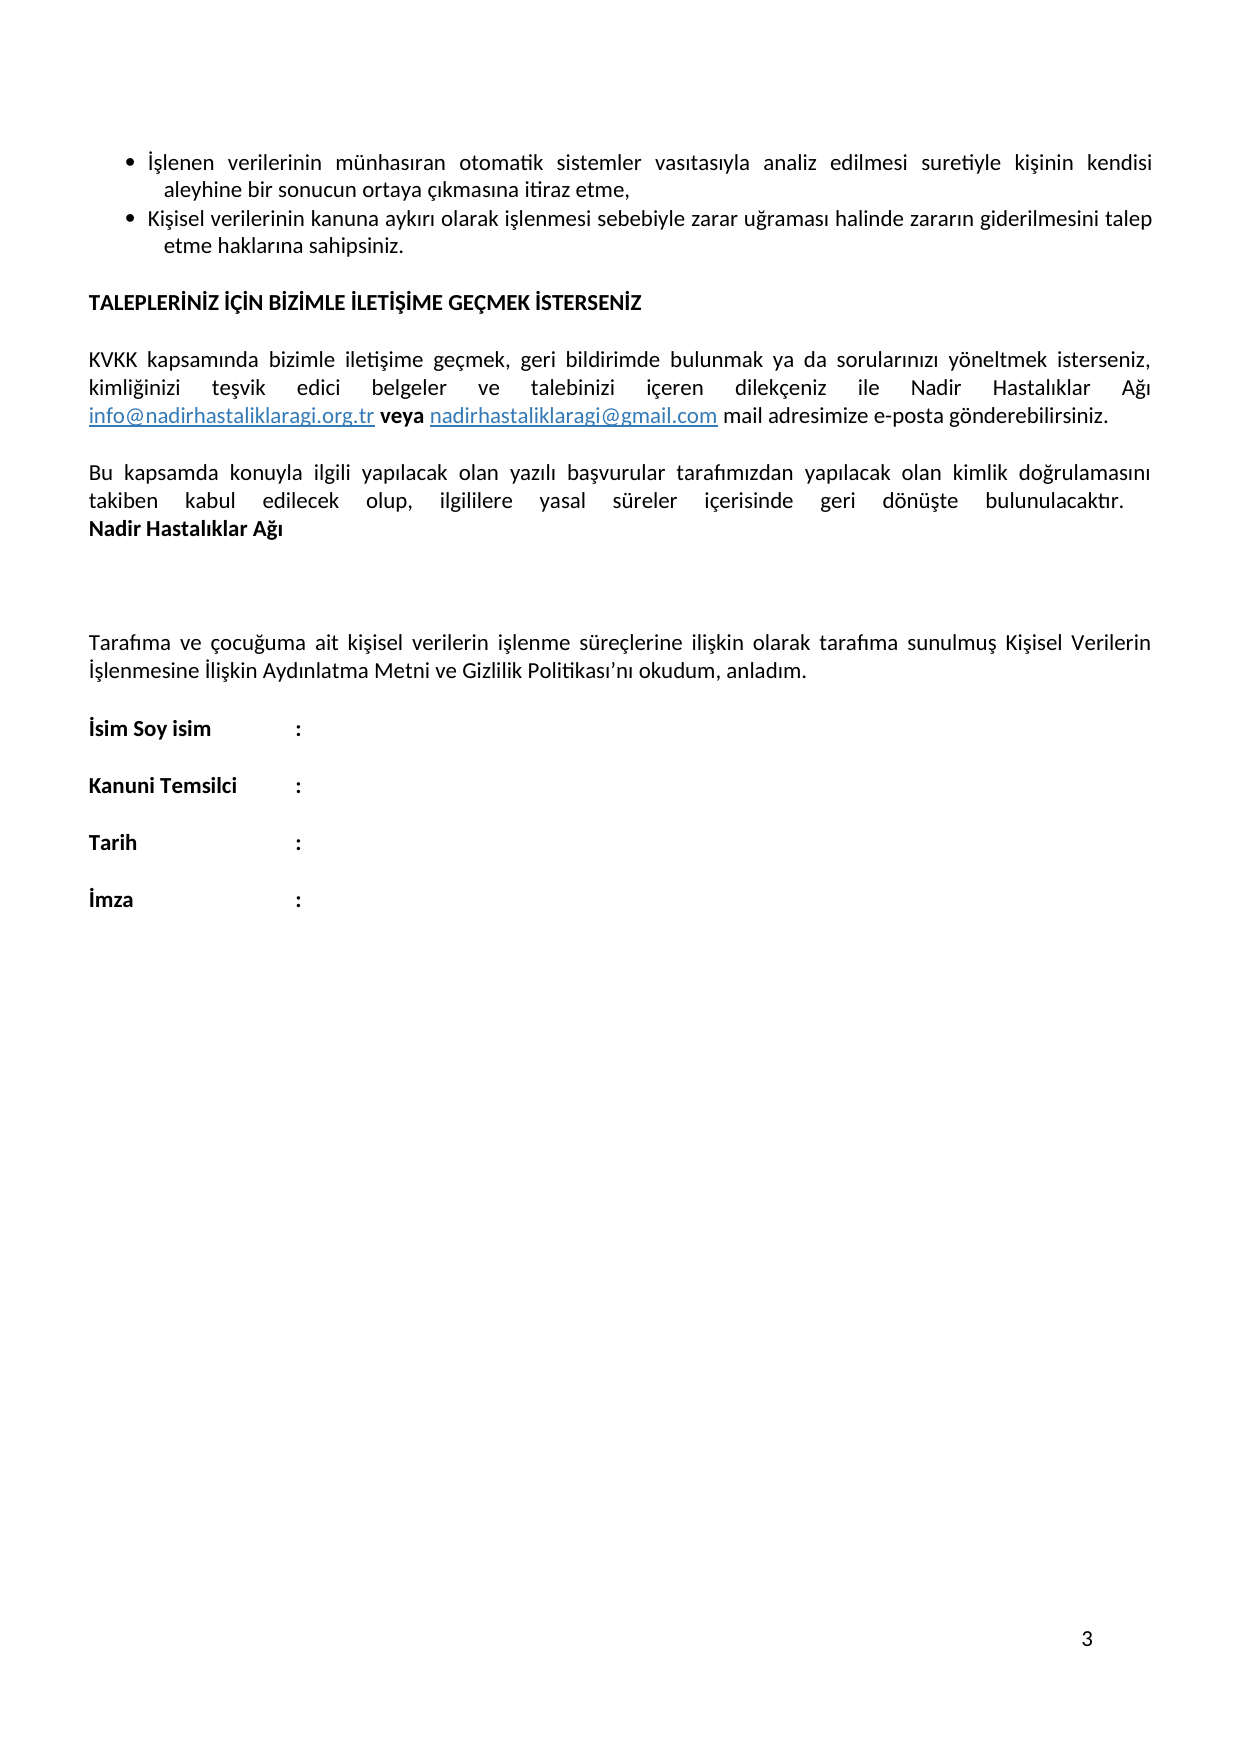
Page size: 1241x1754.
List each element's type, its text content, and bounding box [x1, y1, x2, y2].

subtitle Tarafıma ve çocuğuma ait kişisel verilerin işlenme süreçlerine ilişkin olarak tarafıma sunulmuş Kişisel Verilerin İşlenmesine İlişkin Aydınlatma Metni ve Gizlilik Politikası’nı okudum, anladım. [88, 628, 1152, 684]
subtitle Kanuni Temsilci : [88, 771, 1152, 799]
list Kişisel verilerinin kanuna aykırı olarak işlenmesi sebebiyle zarar uğraması halinde zararın giderilmesini talep etme haklarına sahipsiniz. [126, 204, 1152, 260]
subtitle İmza : [88, 885, 1152, 913]
list İşlenen verilerinin münhasıran otomatik sistemler vasıtasıyla analiz edilmesi suretiyle kişinin kendisi aleyhine bir sonucun ortaya çıkmasına itiraz etme, [126, 148, 1152, 204]
subtitle Tarih : [88, 828, 1152, 856]
subtitle KVKK kapsamında bizimle iletişime geçmek, geri bildirimde bulunmak ya da sorularınızı yöneltmek isterseniz, kimliğinizi teşvik edici belgeler ve talebinizi içeren dilekçeniz ile Nadir Hastalıklar Ağı info@nadirhastaliklaragi.org.tr veya nadirhastaliklaragi@gmail.com mail adresimize e-posta gönderebilirsiniz. [88, 345, 1152, 429]
subtitle Bu kapsamda konuyla ilgili yapılacak olan yazılı başvurular tarafımızdan yapılacak olan kimlik doğrulamasını takiben kabul edilecek olup, ilgililere yasal süreler içerisinde geri dönüşte bulunulacaktır. Nadir Hastalıklar Ağı [88, 458, 1152, 542]
subtitle İsim Soy isim : [88, 714, 1152, 742]
text TALEPLERİNİZ İÇİN BİZİMLE İLETİŞİME GEÇMEK İSTERSENİZ [88, 288, 1093, 316]
